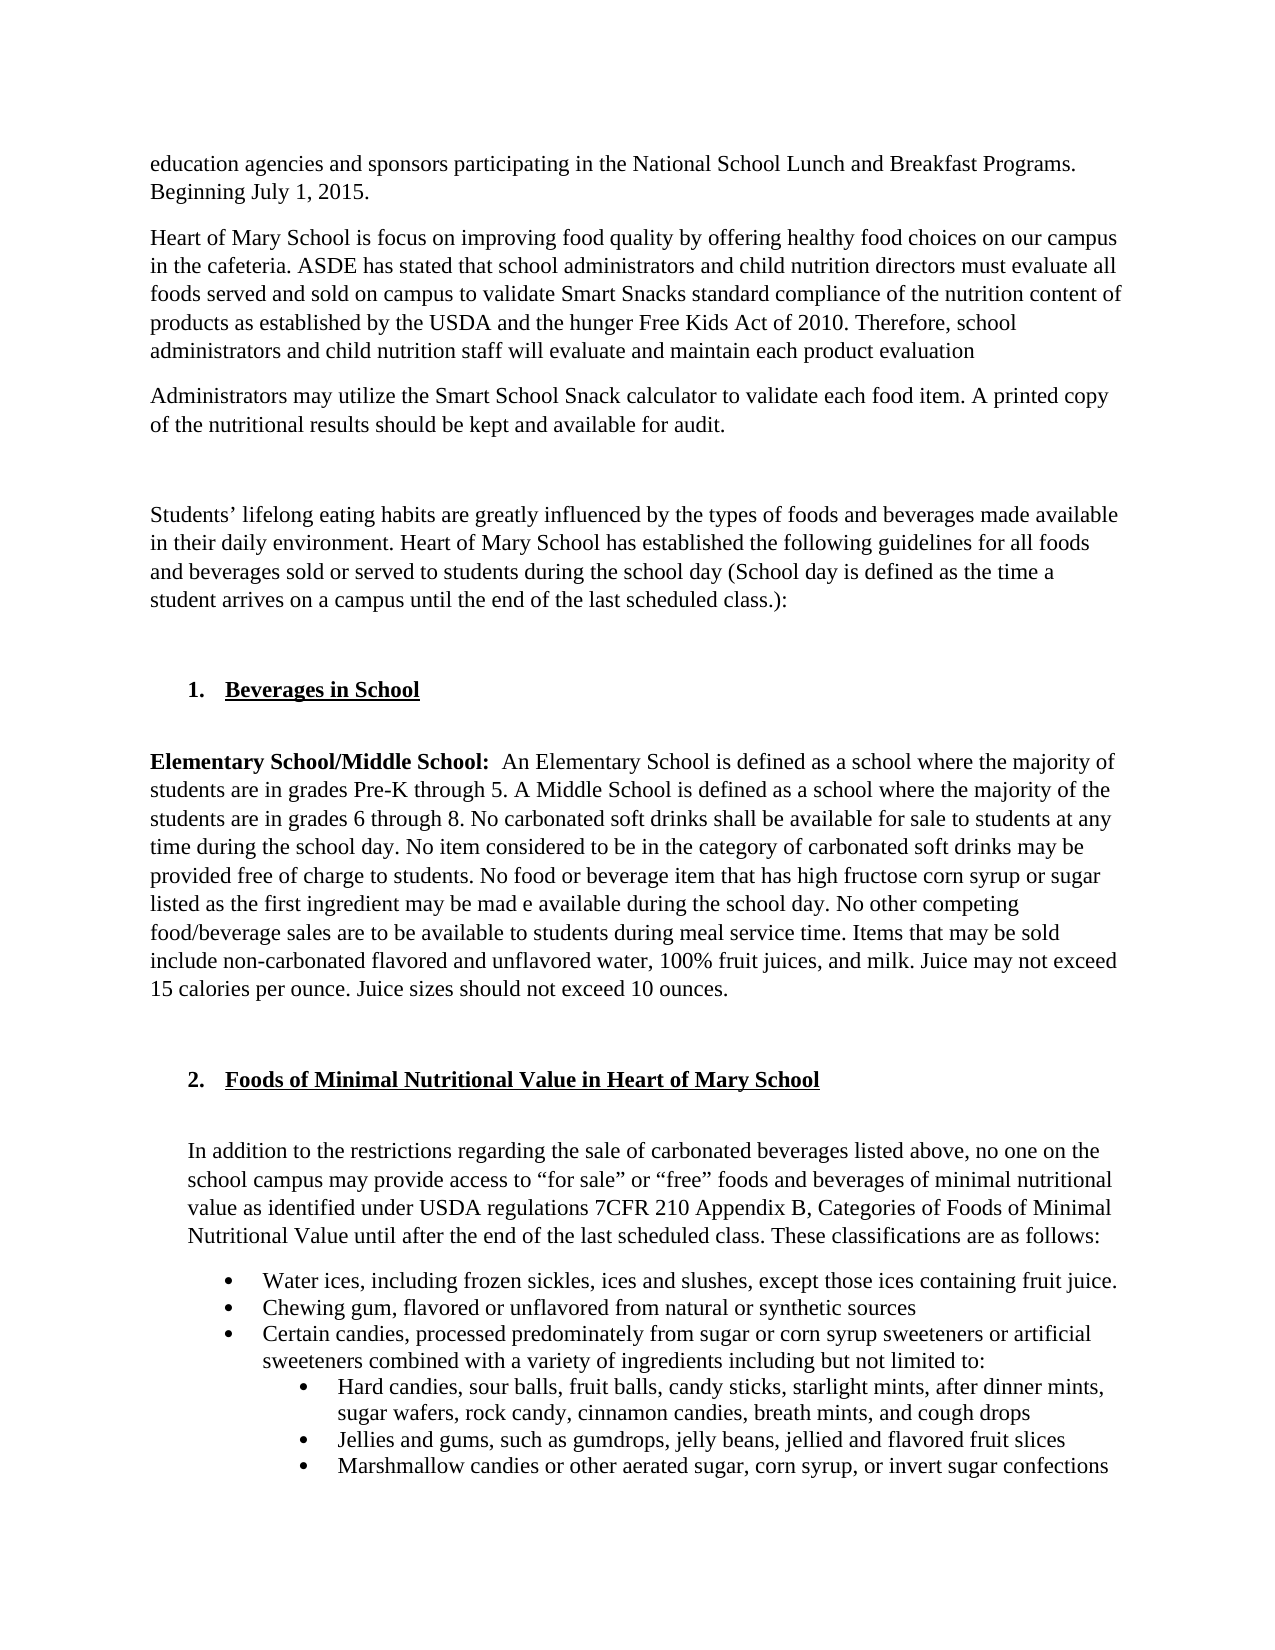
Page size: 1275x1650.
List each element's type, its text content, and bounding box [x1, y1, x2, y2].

list Beverages in School [187, 677, 1125, 703]
list Water ices, including frozen sickles, ices and slushes, except those ices containing fruit juice. [225, 1268, 1125, 1294]
list Hard candies, sour balls, fruit balls, candy sticks, starlight mints, after dinner mints, sugar wafers, rock candy, cinnamon candies, breath mints, and cough drops [300, 1373, 1125, 1426]
text Heart of Mary School is focus on improving food quality by offering healthy food choices on our campus in the cafeteria. ASDE has stated that school administrators and child nutrition directors must evaluate all foods served and sold on campus to validate Smart Snacks standard compliance of the nutrition content of products as established by the USDA and the hunger Free Kids Act of 2010. Therefore, school administrators and child nutrition staff will evaluate and maintain each product evaluation [150, 223, 1125, 364]
text In addition to the restrictions regarding the sale of carbonated beverages listed above, no one on the school campus may provide access to “for sale” or “free” foods and beverages of minimal nutritional value as identified under USDA regulations 7CFR 210 Appendix B, Categories of Foods of Minimal Nutritional Value until after the end of the last scheduled class. These classifications are as follows: [187, 1137, 1125, 1249]
list Chewing gum, flavored or unflavored from natural or synthetic sources [225, 1294, 1125, 1320]
text Elementary School/Middle School: An Elementary School is defined as a school where the majority of students are in grades Pre-K through 5. A Middle School is defined as a school where the majority of the students are in grades 6 through 8. No carbonated soft drinks shall be available for sale to students at any time during the school day. No item considered to be in the category of carbonated soft drinks may be provided free of charge to students. No food or beverage item that has high fructose corn syrup or sugar listed as the first ingredient may be mad e available during the school day. No other competing food/beverage sales are to be available to students during meal service time. Items that may be sold include non-carbonated flavored and unflavored water, 100% fruit juices, and milk. Juice may not exceed 15 calories per ounce. Juice sizes should not exceed 10 ounces. [150, 748, 1125, 1002]
list Marshmallow candies or other aerated sugar, corn syrup, or invert sugar confections [300, 1452, 1125, 1478]
text Administrators may utilize the Smart School Snack calculator to validate each food item. A printed copy of the nutritional results should be kept and available for audit. [150, 382, 1125, 437]
list Jellies and gums, such as gumdrops, jelly beans, jellied and flavored fruit slices [300, 1426, 1125, 1452]
list Certain candies, processed predominately from sugar or corn syrup sweeteners or artificial sweeteners combined with a variety of ingredients including but not limited to: [225, 1320, 1125, 1373]
list Foods of Minimal Nutritional Value in Heart of Mary School [187, 1066, 1125, 1092]
text Students’ lifelong eating habits are greatly influenced by the types of foods and beverages made available in their daily environment. Heart of Mary School has established the following guidelines for all foods and beverages sold or served to students during the school day (School day is defined as the time a student arrives on a campus until the end of the last scheduled class.): [150, 501, 1125, 613]
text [150, 150, 1125, 205]
